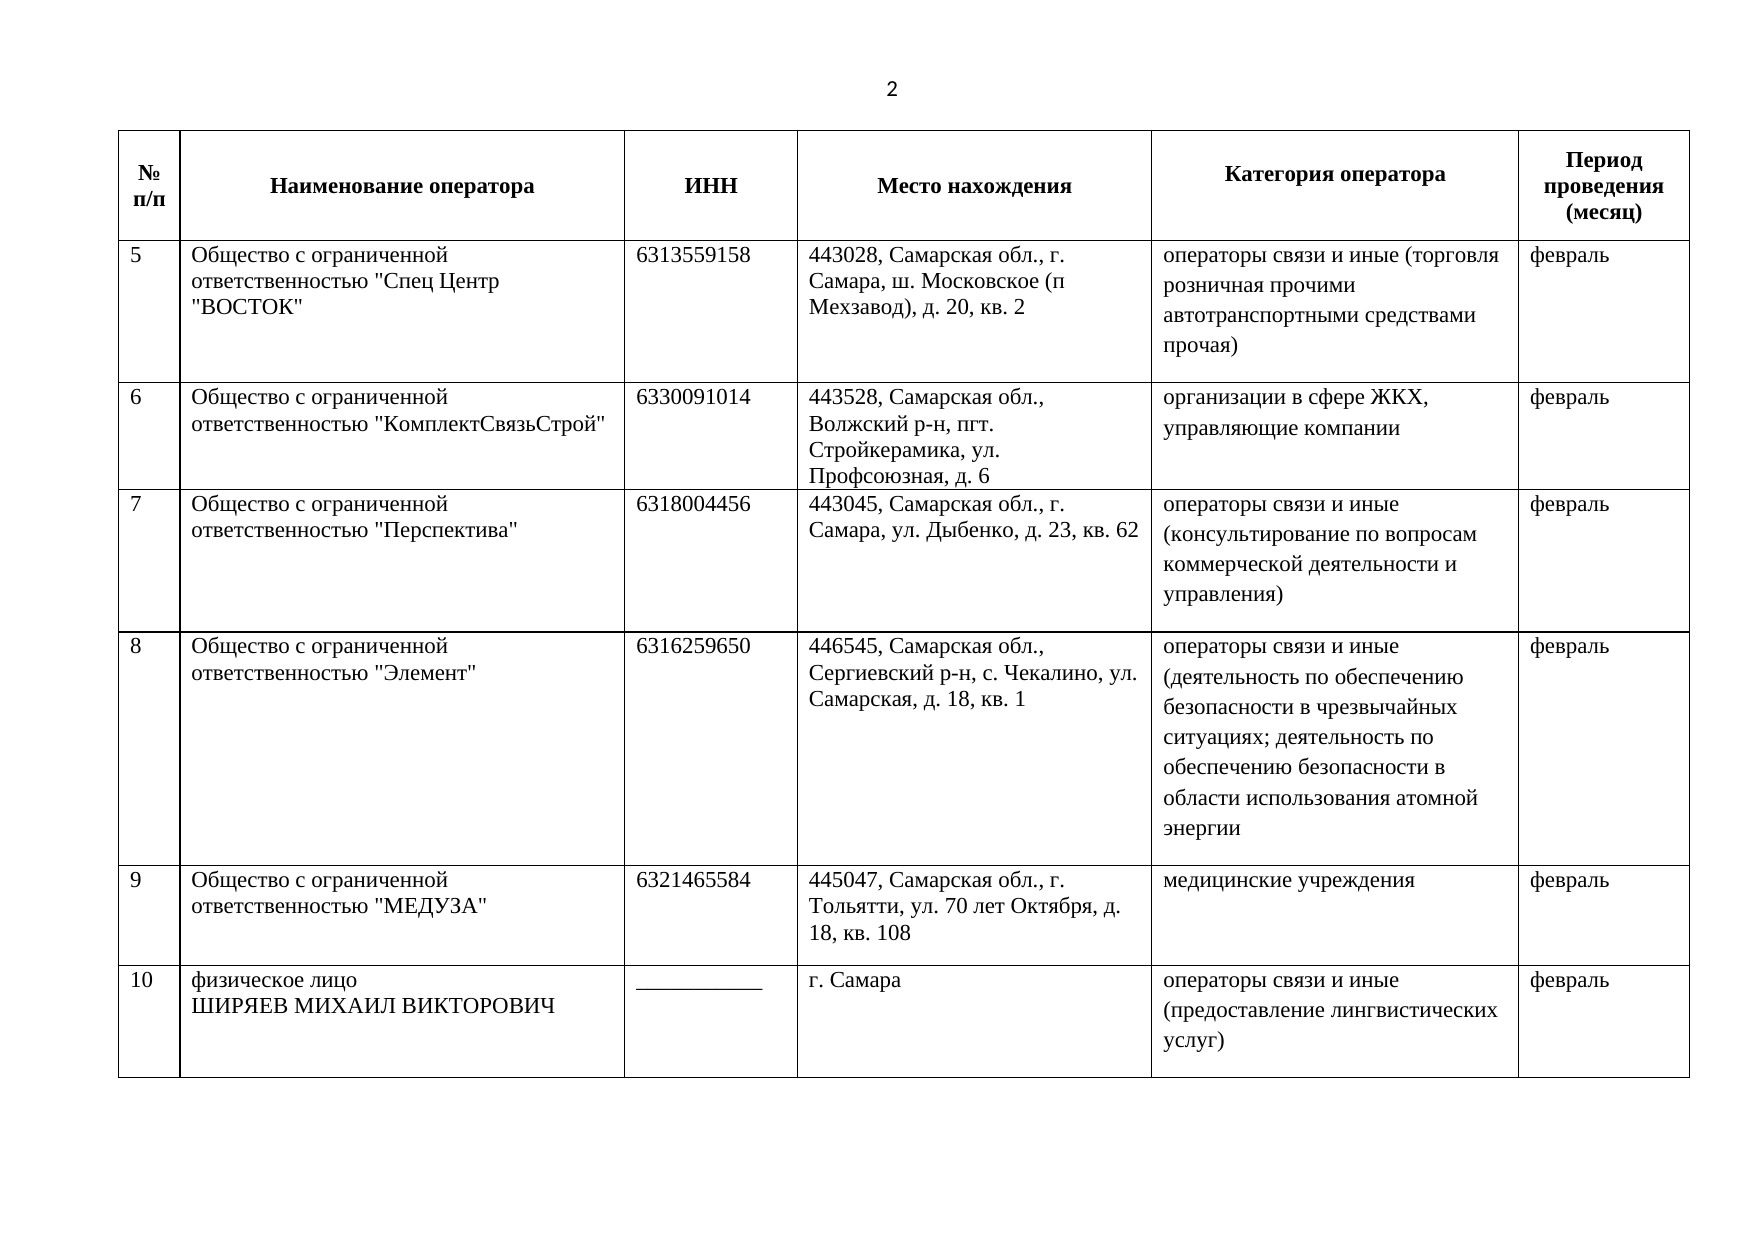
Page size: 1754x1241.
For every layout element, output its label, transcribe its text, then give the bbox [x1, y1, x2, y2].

table_cell 6313559158 [625, 241, 797, 382]
table_header Место нахождения [798, 131, 1151, 239]
table_cell 5 [119, 241, 179, 382]
table_cell февраль [1519, 966, 1689, 1077]
table_cell операторы связи и иные (консультирование по вопросам коммерческой деятельности и управления) [1152, 490, 1518, 631]
table_cell Общество с ограниченной ответственностью "Элемент" [181, 633, 624, 865]
table_cell физическое лицо ШИРЯЕВ МИХАИЛ ВИКТОРОВИЧ [181, 966, 624, 1077]
table_header Категория оператора [1152, 131, 1518, 239]
table_cell Общество с ограниченной ответственностью "Спец Центр "ВОСТОК" [181, 241, 624, 382]
table_cell февраль [1519, 490, 1689, 631]
table_cell 10 [119, 966, 179, 1077]
table_cell медицинские учреждения [1152, 866, 1518, 965]
table_cell 6321465584 [625, 866, 797, 965]
table_header № п/п [119, 131, 179, 239]
table_cell 9 [119, 866, 179, 965]
table_cell 445047, Самарская обл., г. Тольятти, ул. 70 лет Октября, д. 18, кв. 108 [798, 866, 1151, 965]
table_cell Общество с ограниченной ответственностью "МЕДУЗА" [181, 866, 624, 965]
table_cell 443528, Самарская обл., Волжский р-н, пгт. Стройкерамика, ул. Профсоюзная, д. 6 [798, 383, 1151, 489]
table_header Наименование оператора [181, 131, 624, 239]
table_cell ___________ [625, 966, 797, 1077]
table_cell операторы связи и иные (предоставление лингвистических услуг) [1152, 966, 1518, 1077]
table_cell 6318004456 [625, 490, 797, 631]
table_cell 443028, Самарская обл., г. Самара, ш. Московское (п Мехзавод), д. 20, кв. 2 [798, 241, 1151, 382]
table_cell 6 [119, 383, 179, 489]
table_cell организации в сфере ЖКХ, управляющие компании [1152, 383, 1518, 489]
table_header Период проведения (месяц) [1519, 131, 1689, 239]
table_cell 6330091014 [625, 383, 797, 489]
table_cell 6316259650 [625, 633, 797, 865]
table_cell февраль [1519, 866, 1689, 965]
table_cell операторы связи и иные (деятельность по обеспечению безопасности в чрезвычайных ситуациях; деятельность по обеспечению безопасности в области использования атомной энергии [1152, 633, 1518, 865]
table_cell февраль [1519, 633, 1689, 865]
table_cell операторы связи и иные (торговля розничная прочими автотранспортными средствами прочая) [1152, 241, 1518, 382]
table_cell 8 [119, 633, 179, 865]
table_cell Общество с ограниченной ответственностью "Перспектива" [181, 490, 624, 631]
table_cell февраль [1519, 383, 1689, 489]
table_cell февраль [1519, 241, 1689, 382]
table_cell Общество с ограниченной ответственностью "КомплектСвязьСтрой" [181, 383, 624, 489]
table_cell г. Самара [798, 966, 1151, 1077]
table_header ИНН [625, 131, 797, 239]
table_cell 7 [119, 490, 179, 631]
table_cell 446545, Самарская обл., Сергиевский р-н, с. Чекалино, ул. Самарская, д. 18, кв. 1 [798, 633, 1151, 865]
table_cell 443045, Самарская обл., г. Самара, ул. Дыбенко, д. 23, кв. 62 [798, 490, 1151, 631]
